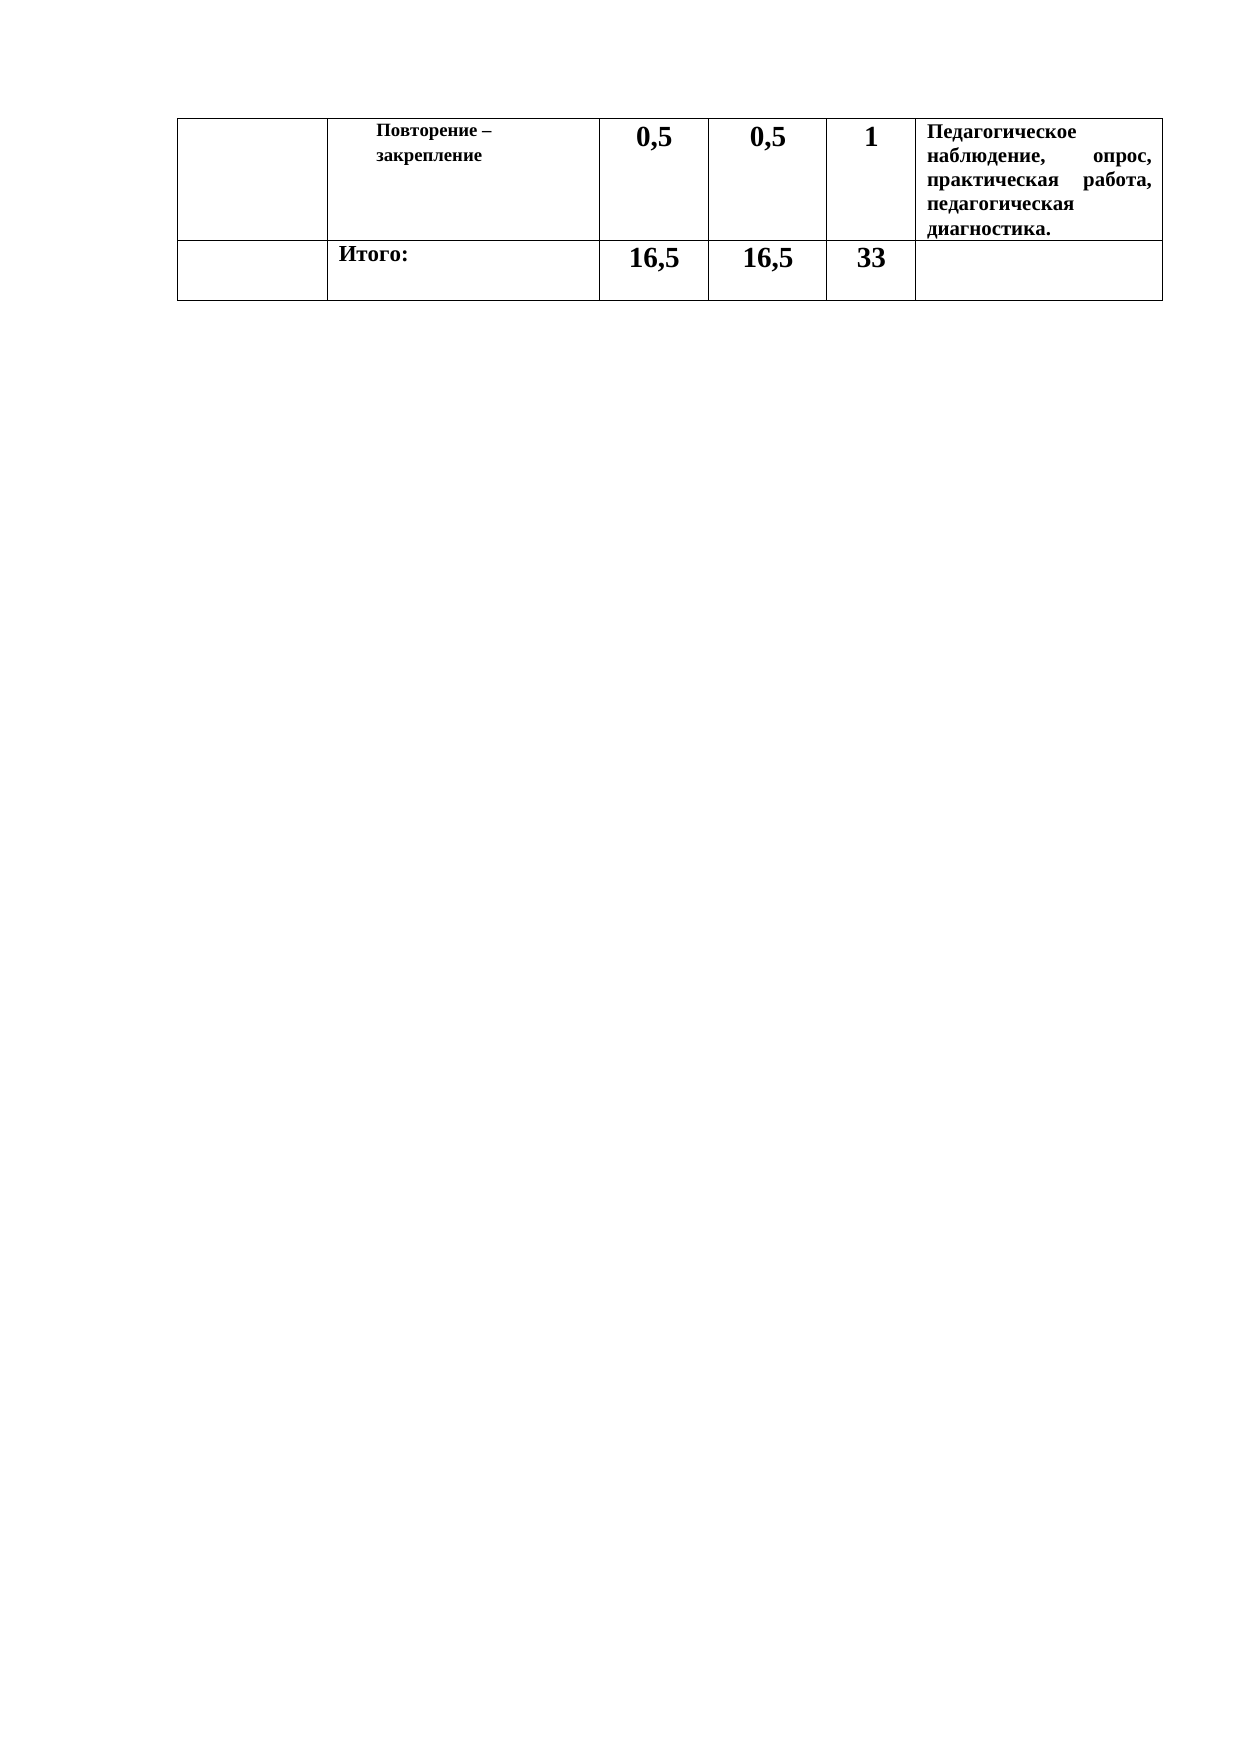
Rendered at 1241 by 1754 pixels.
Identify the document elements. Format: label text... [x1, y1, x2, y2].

table_cell 0,5 [709, 119, 826, 239]
table_cell Итого: [328, 241, 599, 300]
table_cell 33 [827, 241, 915, 300]
table_cell [916, 241, 1162, 300]
table_cell 16,5 [600, 241, 708, 300]
table_cell 1 [827, 119, 915, 239]
table_cell 0,5 [600, 119, 708, 239]
table_cell Повторение – закрепление [328, 119, 599, 239]
table_cell [178, 241, 327, 300]
table_cell Педагогическое наблюдение, опрос, практическая работа, педагогическая диагностика. [916, 119, 1162, 239]
table_cell 16,5 [709, 241, 826, 300]
